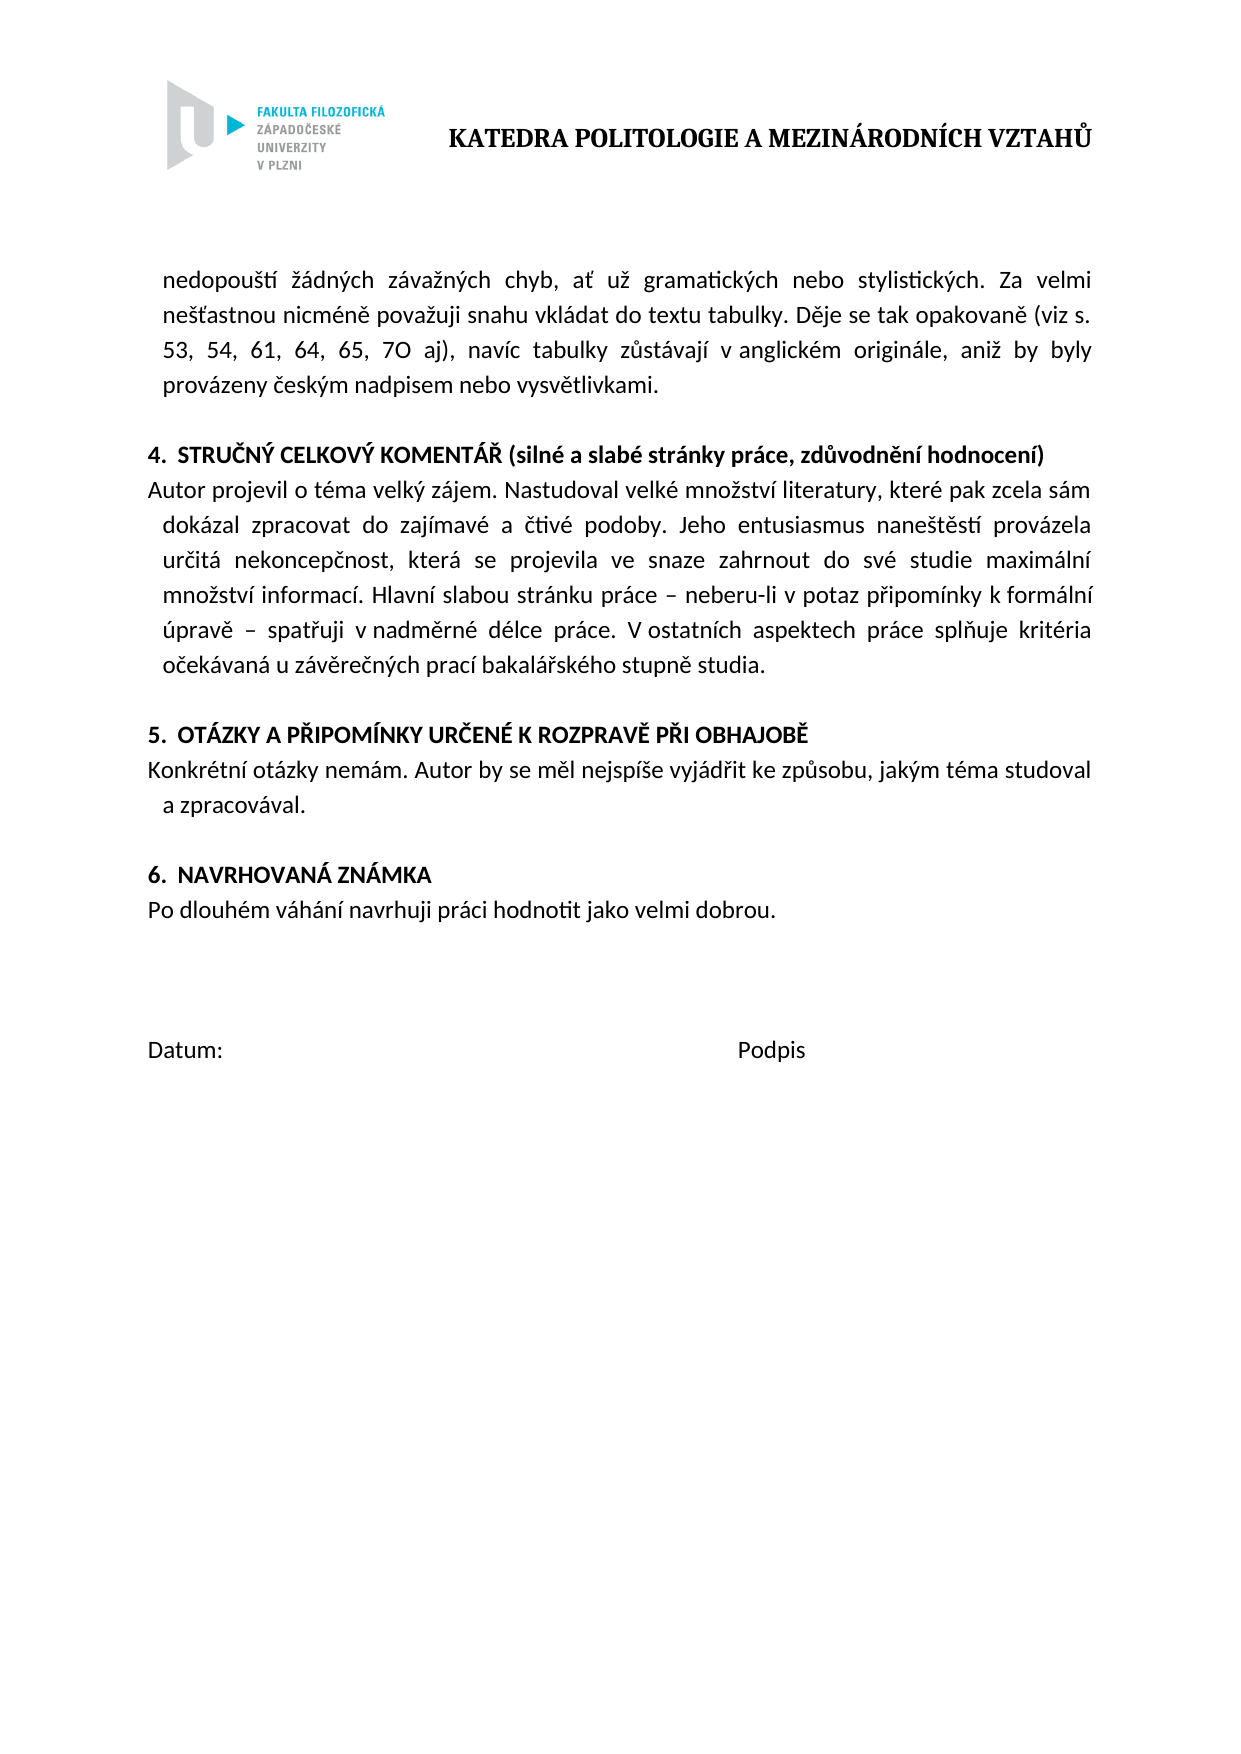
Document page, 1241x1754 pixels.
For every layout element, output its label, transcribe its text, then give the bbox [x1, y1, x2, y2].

list Konkrétní otázky nemám. Autor by se měl nejspíše vyjádřit ke způsobu, jakým téma studoval a zpracovával. [148, 754, 1093, 819]
list Po dlouhém váhání navrhuji práci hodnotit jako velmi dobrou. [148, 894, 1093, 924]
picture [146, 59, 422, 206]
list NAVRHOVANÁ ZNÁMKA [148, 859, 1093, 889]
list Datum: Podpis [148, 1034, 1093, 1064]
list OTÁZKY A PŘIPOMÍNKY URČENÉ K ROZPRAVĚ PŘI OBHAJOBĚ [148, 719, 1093, 749]
list STRUČNÝ CELKOVÝ KOMENTÁŘ (silné a slabé stránky práce, zdůvodnění hodnocení) [148, 439, 1093, 469]
list Autor projevil o téma velký zájem. Nastudoval velké množství literatury, které pak zcela sám dokázal zpracovat do zajímavé a čtivé podoby. Jeho entusiasmus naneštěstí provázela určitá nekoncepčnost, která se projevila ve snaze zahrnout do své studie maximální množství informací. Hlavní slabou stránku práce – neberu-li v potaz připomínky k formální úpravě – spatřuji v nadměrné délce práce. V ostatních aspektech práce splňuje kritéria očekávaná u závěrečných prací bakalářského stupně studia. [148, 474, 1093, 679]
